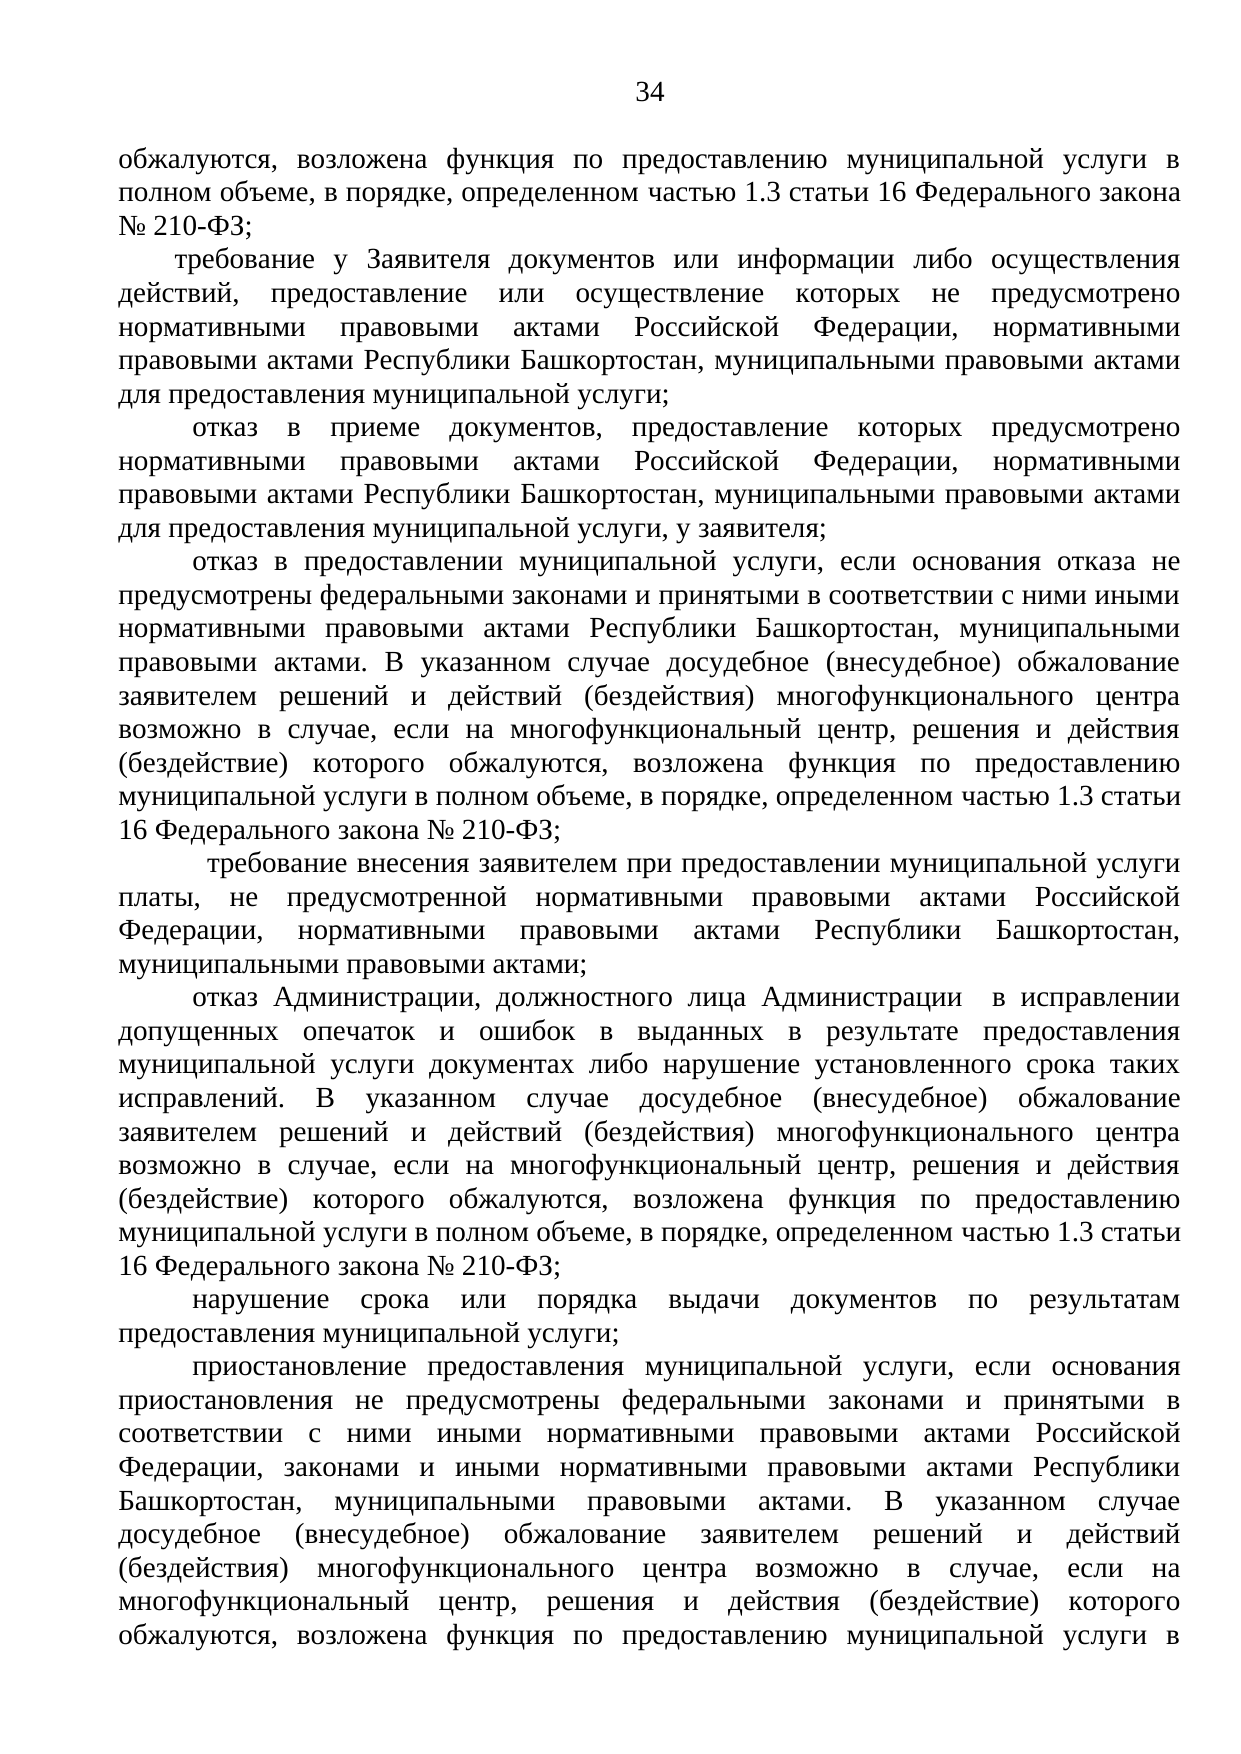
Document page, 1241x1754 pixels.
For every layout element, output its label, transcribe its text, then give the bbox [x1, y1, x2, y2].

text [118, 1348, 1181, 1650]
text требование внесения заявителем при предоставлении муниципальной услуги платы, не предусмотренной нормативными правовыми актами Российской Федерации, нормативными правовыми актами Республики Башкортостан, муниципальными правовыми актами; [118, 845, 1181, 979]
text нарушение срока или порядка выдачи документов по результатам предоставления муниципальной услуги; [118, 1281, 1181, 1348]
text отказ Администрации, должностного лица Администрации в исправлении допущенных опечаток и ошибок в выданных в результате предоставления муниципальной услуги документах либо нарушение установленного срока таких исправлений. В указанном случае досудебное (внесудебное) обжалование заявителем решений и действий (бездействия) многофункционального центра возможно в случае, если на многофункциональный центр, решения и действия (бездействие) которого обжалуются, возложена функция по предоставлению муниципальной услуги в полном объеме, в порядке, определенном частью 1.3 статьи 16 Федерального закона № 210-ФЗ; [118, 979, 1181, 1281]
text требование у Заявителя документов или информации либо осуществления действий, предоставление или осуществление которых не предусмотрено нормативными правовыми актами Российской Федерации, нормативными правовыми актами Республики Башкортостан, муниципальными правовыми актами для предоставления муниципальной услуги; [118, 242, 1181, 409]
text отказ в предоставлении муниципальной услуги, если основания отказа не предусмотрены федеральными законами и принятыми в соответствии с ними иными нормативными правовыми актами Республики Башкортостан, муниципальными правовыми актами. В указанном случае досудебное (внесудебное) обжалование заявителем решений и действий (бездействия) многофункционального центра возможно в случае, если на многофункциональный центр, решения и действия (бездействие) которого обжалуются, возложена функция по предоставлению муниципальной услуги в полном объеме, в порядке, определенном частью 1.3 статьи 16 Федерального закона № 210-ФЗ; [118, 543, 1181, 845]
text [118, 141, 1181, 242]
text отказ в приеме документов, предоставление которых предусмотрено нормативными правовыми актами Российской Федерации, нормативными правовыми актами Республики Башкортостан, муниципальными правовыми актами для предоставления муниципальной услуги, у заявителя; [118, 409, 1181, 543]
